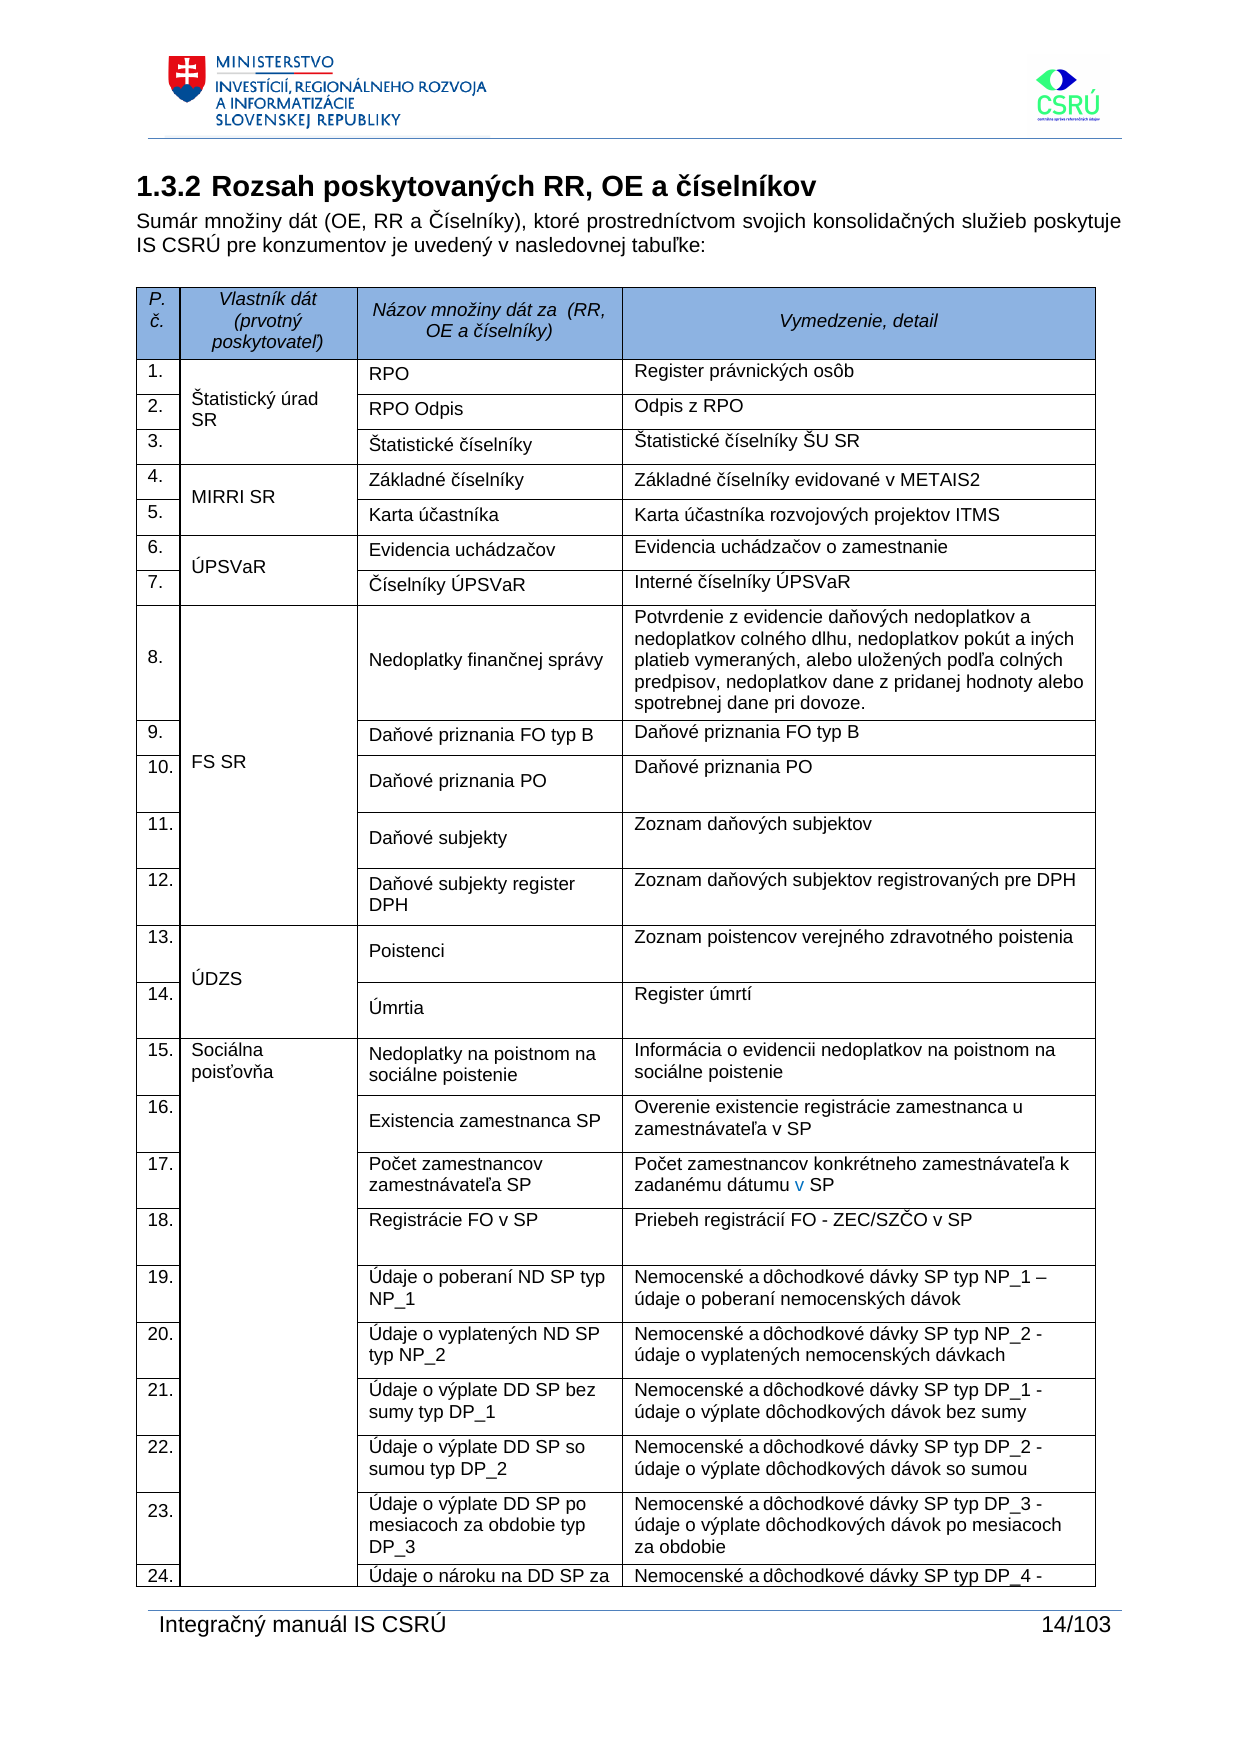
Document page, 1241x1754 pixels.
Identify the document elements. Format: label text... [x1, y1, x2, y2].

table_cell Register úmrtí [623, 983, 1095, 1038]
table_cell Evidencia uchádzačov o zamestnanie [623, 536, 1095, 569]
table_cell Overenie existencie registrácie zamestnanca u zamestnávateľa v SP [623, 1096, 1095, 1152]
table_cell Úmrtia [358, 983, 622, 1038]
table_cell Nemocenské a dôchodkové dávky SP typ DP_1 - údaje o výplate dôchodkových dávok bez sumy [623, 1379, 1095, 1435]
table_cell [137, 813, 179, 868]
table_cell Odpis z RPO [623, 395, 1095, 429]
table_cell Karta účastníka [358, 500, 622, 534]
picture [164, 48, 491, 138]
table_cell ÚDZS [181, 926, 357, 1038]
table_cell [137, 1323, 179, 1378]
table_cell Daňové priznania PO [358, 756, 622, 812]
table_cell [137, 1266, 179, 1322]
table_cell Štatistické číselníky [358, 430, 622, 464]
table_cell Daňové subjekty register DPH [358, 869, 622, 925]
table_cell Daňové priznania FO typ B [358, 721, 622, 755]
table_cell [137, 756, 179, 812]
table_cell Existencia zamestnanca SP [358, 1096, 622, 1152]
table_cell Základné číselníky [358, 465, 622, 499]
table_cell Počet zamestnancov zamestnávateľa SP [358, 1153, 622, 1208]
table_cell [137, 983, 179, 1038]
table_cell Interné číselníky ÚPSVaR [623, 571, 1095, 605]
subtitle Rozsah poskytovaných RR, OE a číselníkov [136, 169, 1122, 203]
table_cell [137, 1493, 179, 1563]
table_cell Nemocenské a dôchodkové dávky SP typ DP_3 - údaje o výplate dôchodkových dávok po mesiacoch za obdobie [623, 1493, 1095, 1563]
table_cell [137, 1209, 179, 1265]
picture [1027, 54, 1111, 138]
table_cell [137, 536, 179, 569]
table_cell Údaje o vyplatených ND SP typ NP_2 [358, 1323, 622, 1378]
table_cell Sociálna poisťovňa [181, 1039, 357, 1586]
table_cell Register právnických osôb [623, 360, 1095, 394]
table_cell [137, 500, 179, 534]
table_cell [137, 721, 179, 755]
table_cell Štatistické číselníky ŠU SR [623, 430, 1095, 464]
table_cell Údaje o výplate DD SP bez sumy typ DP_1 [358, 1379, 622, 1435]
table_cell Priebeh registrácií FO - ZEC/SZČO v SP [623, 1209, 1095, 1265]
table_cell Daňové priznania FO typ B [623, 721, 1095, 755]
table_cell [137, 1153, 179, 1208]
table_cell [137, 869, 179, 925]
table_cell [137, 1436, 179, 1492]
table_cell Údaje o poberaní ND SP typ NP_1 [358, 1266, 622, 1322]
table_cell Nemocenské a dôchodkové dávky SP typ NP_1 – údaje o poberaní nemocenských dávok [623, 1266, 1095, 1322]
table_cell Daňové priznania PO [623, 756, 1095, 812]
table_cell [137, 360, 179, 394]
table_cell [137, 1039, 179, 1095]
table_cell ÚPSVaR [181, 536, 357, 605]
table_cell Evidencia uchádzačov [358, 536, 622, 569]
text Sumár množiny dát (OE, RR a Číselníky), ktoré prostredníctvom svojich konsolidačných služieb poskytuje IS CSRÚ pre konzumentov je uvedený v nasledovnej tabuľke: [136, 209, 1122, 257]
table_cell [137, 395, 179, 429]
table_cell RPO [358, 360, 622, 394]
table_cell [623, 1565, 1095, 1586]
table_cell [137, 926, 179, 982]
table_cell Nemocenské a dôchodkové dávky SP typ NP_2 - údaje o vyplatených nemocenských dávkach [623, 1323, 1095, 1378]
table_cell Údaje o výplate DD SP so sumou typ DP_2 [358, 1436, 622, 1492]
table_header Názov množiny dát za (RR, OE a číselníky) [358, 288, 622, 359]
table_cell Potvrdenie z evidencie daňových nedoplatkov a nedoplatkov colného dlhu, nedoplatkov pokút a iných platieb vymeraných, alebo uložených podľa colných predpisov, nedoplatkov dane z pridanej hodnoty alebo spotrebnej dane pri dovoze. [623, 606, 1095, 720]
table_header Vlastník dát (prvotný poskytovateľ) [181, 288, 357, 359]
table_cell Číselníky ÚPSVaR [358, 571, 622, 605]
table_cell [137, 571, 179, 605]
table_cell RPO Odpis [358, 395, 622, 429]
table_cell Informácia o evidencii nedoplatkov na poistnom na sociálne poistenie [623, 1039, 1095, 1095]
table_cell Údaje o výplate DD SP po mesiacoch za obdobie typ DP_3 [358, 1493, 622, 1563]
table_cell [137, 465, 179, 499]
table_header P.č. [137, 288, 179, 359]
table_cell [137, 606, 179, 720]
table_cell [137, 430, 179, 464]
table_cell Štatistický úrad SR [181, 360, 357, 464]
table_cell MIRRI SR [181, 465, 357, 534]
table_cell Zoznam daňových subjektov registrovaných pre DPH [623, 869, 1095, 925]
table_cell Zoznam daňových subjektov [623, 813, 1095, 868]
table_cell Základné číselníky evidované v METAIS2 [623, 465, 1095, 499]
table_cell Počet zamestnancov konkrétneho zamestnávateľa k zadanému dátumu v SP [623, 1153, 1095, 1208]
table_cell Zoznam poistencov verejného zdravotného poistenia [623, 926, 1095, 982]
table_cell [137, 1379, 179, 1435]
table_cell [137, 1565, 179, 1586]
table_header Vymedzenie, detail [623, 288, 1095, 359]
table_cell Nedoplatky na poistnom na sociálne poistenie [358, 1039, 622, 1095]
table_cell Nedoplatky finančnej správy [358, 606, 622, 720]
table_cell [137, 1096, 179, 1152]
table_cell Daňové subjekty [358, 813, 622, 868]
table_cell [358, 1565, 622, 1586]
table_cell Registrácie FO v SP [358, 1209, 622, 1265]
table_cell Poistenci [358, 926, 622, 982]
table_cell Karta účastníka rozvojových projektov ITMS [623, 500, 1095, 534]
table_cell FS SR [181, 606, 357, 925]
table_cell Nemocenské a dôchodkové dávky SP typ DP_2 - údaje o výplate dôchodkových dávok so sumou [623, 1436, 1095, 1492]
